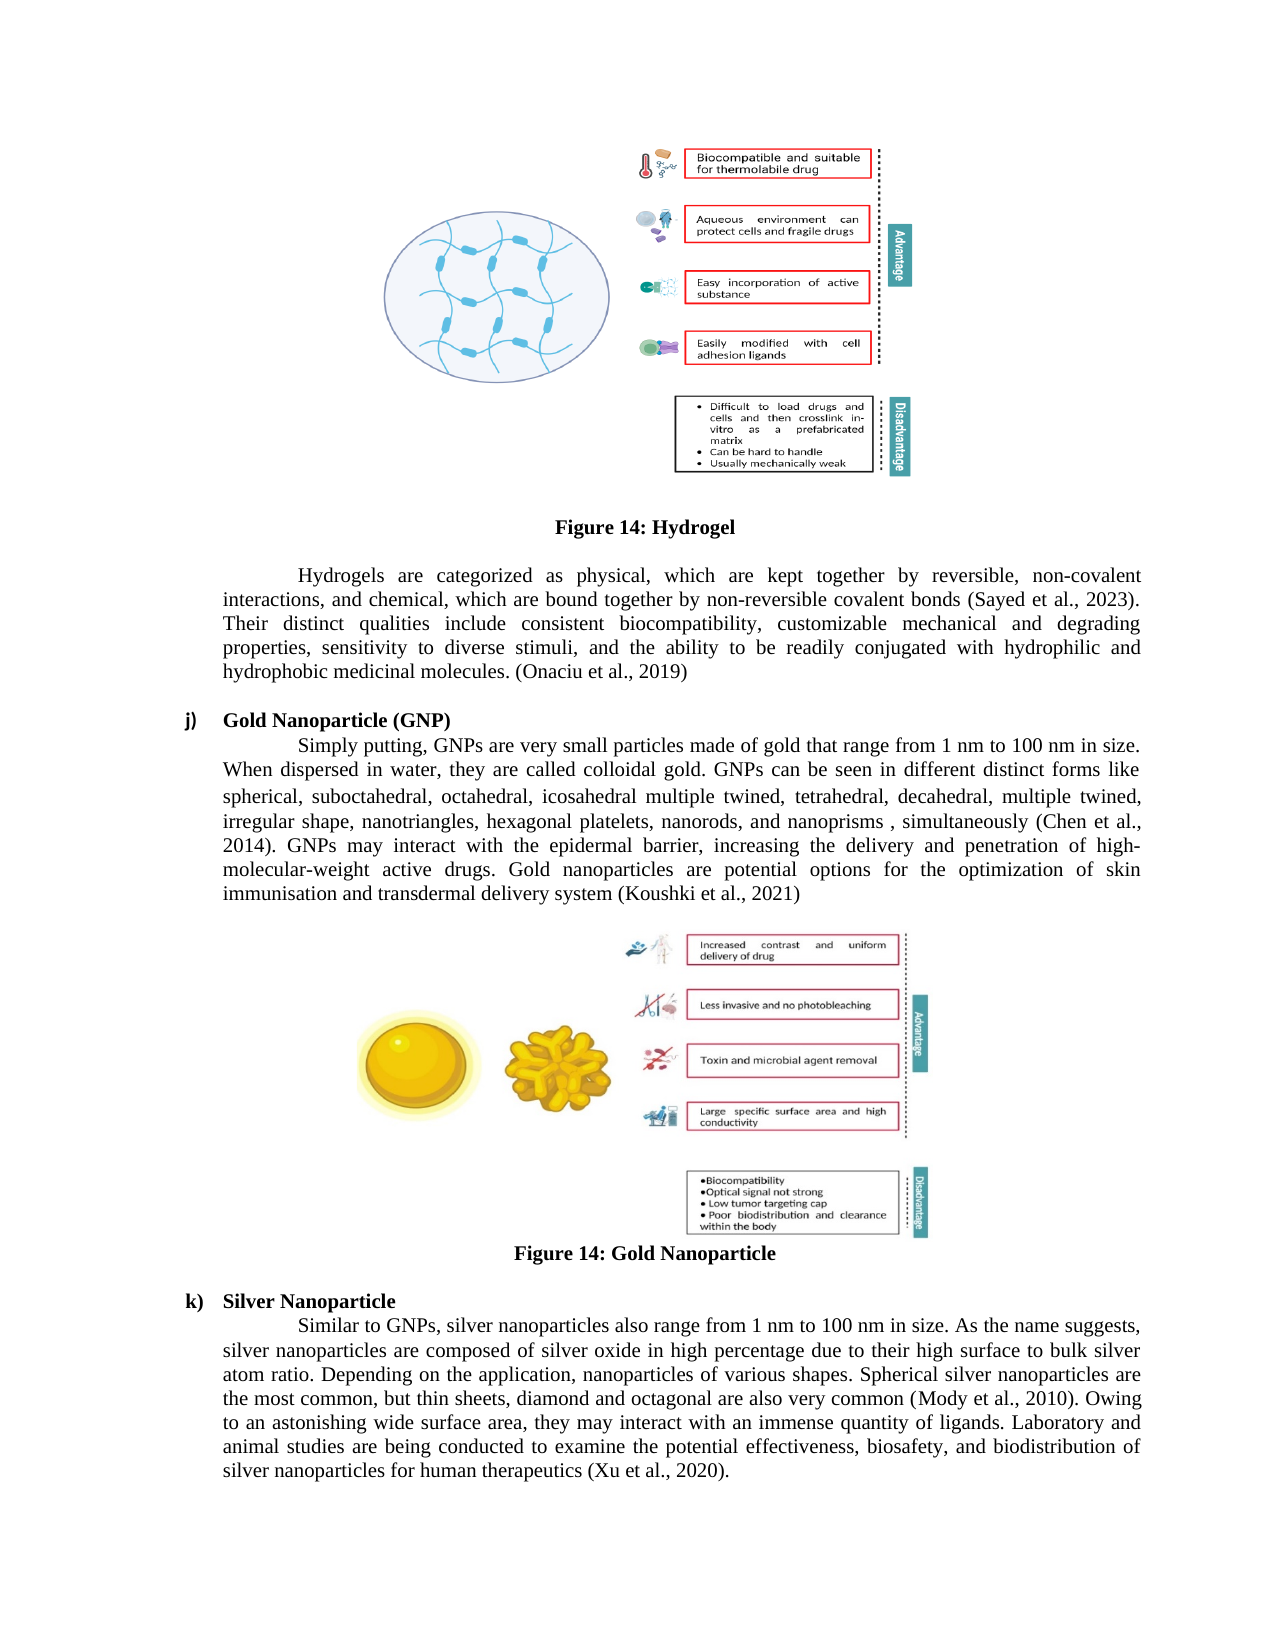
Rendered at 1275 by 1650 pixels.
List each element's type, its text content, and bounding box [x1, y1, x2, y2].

text Figure 14: Hydrogel [148, 515, 1142, 539]
list Simply putting, GNPs are very small particles made of gold that range from 1 nm to 100 nm in size. When dispersed in water, they are called colloidal gold. GNPs can be seen in different distinct forms like spherical, suboctahedral, octahedral, icosahedral multiple twined, tetrahedral, decahedral, multiple twined, irregular shape, nanotriangles, hexagonal platelets, nanorods, and nanoprisms , simultaneously (Chen et al., 2014). GNPs may interact with the epidermal barrier, increasing the delivery and penetration of high-molecular-weight active drugs. Gold nanoparticles are potential options for the optimization of skin immunisation and transdermal delivery system (Koushki et al., 2021) [223, 733, 1142, 905]
list Silver Nanoparticle [185, 1289, 1142, 1313]
text Figure 14: Gold Nanoparticle [148, 1241, 1142, 1265]
list Hydrogels are categorized as physical, which are kept together by reversible, non-covalent interactions, and chemical, which are bound together by non-reversible covalent bonds (Sayed et al., 2023). Their distinct qualities include consistent biocompatibility, customizable mechanical and degrading properties, sensitivity to diverse stimuli, and the ability to be readily conjugated with hydrophilic and hydrophobic medicinal molecules. (Onaciu et al., 2019) [223, 563, 1142, 683]
picture [373, 132, 917, 495]
list Gold Nanoparticle (GNP) [185, 707, 1142, 733]
list Similar to GNPs, silver nanoparticles also range from 1 nm to 100 nm in size. As the name suggests, silver nanoparticles are composed of silver oxide in high percentage due to their high surface to bulk silver atom ratio. Depending on the application, nanoparticles of various shapes. Spherical silver nanoparticles are the most common, but thin sheets, diamond and octagonal are also very common (Mody et al., 2010). Owing to an astonishing wide surface area, they may interact with an immense quantity of ligands. Laboratory and animal studies are being conducted to examine the potential effectiveness, biosafety, and biodistribution of silver nanoparticles for human therapeutics (Xu et al., 2020). [223, 1313, 1142, 1482]
picture [356, 929, 933, 1242]
